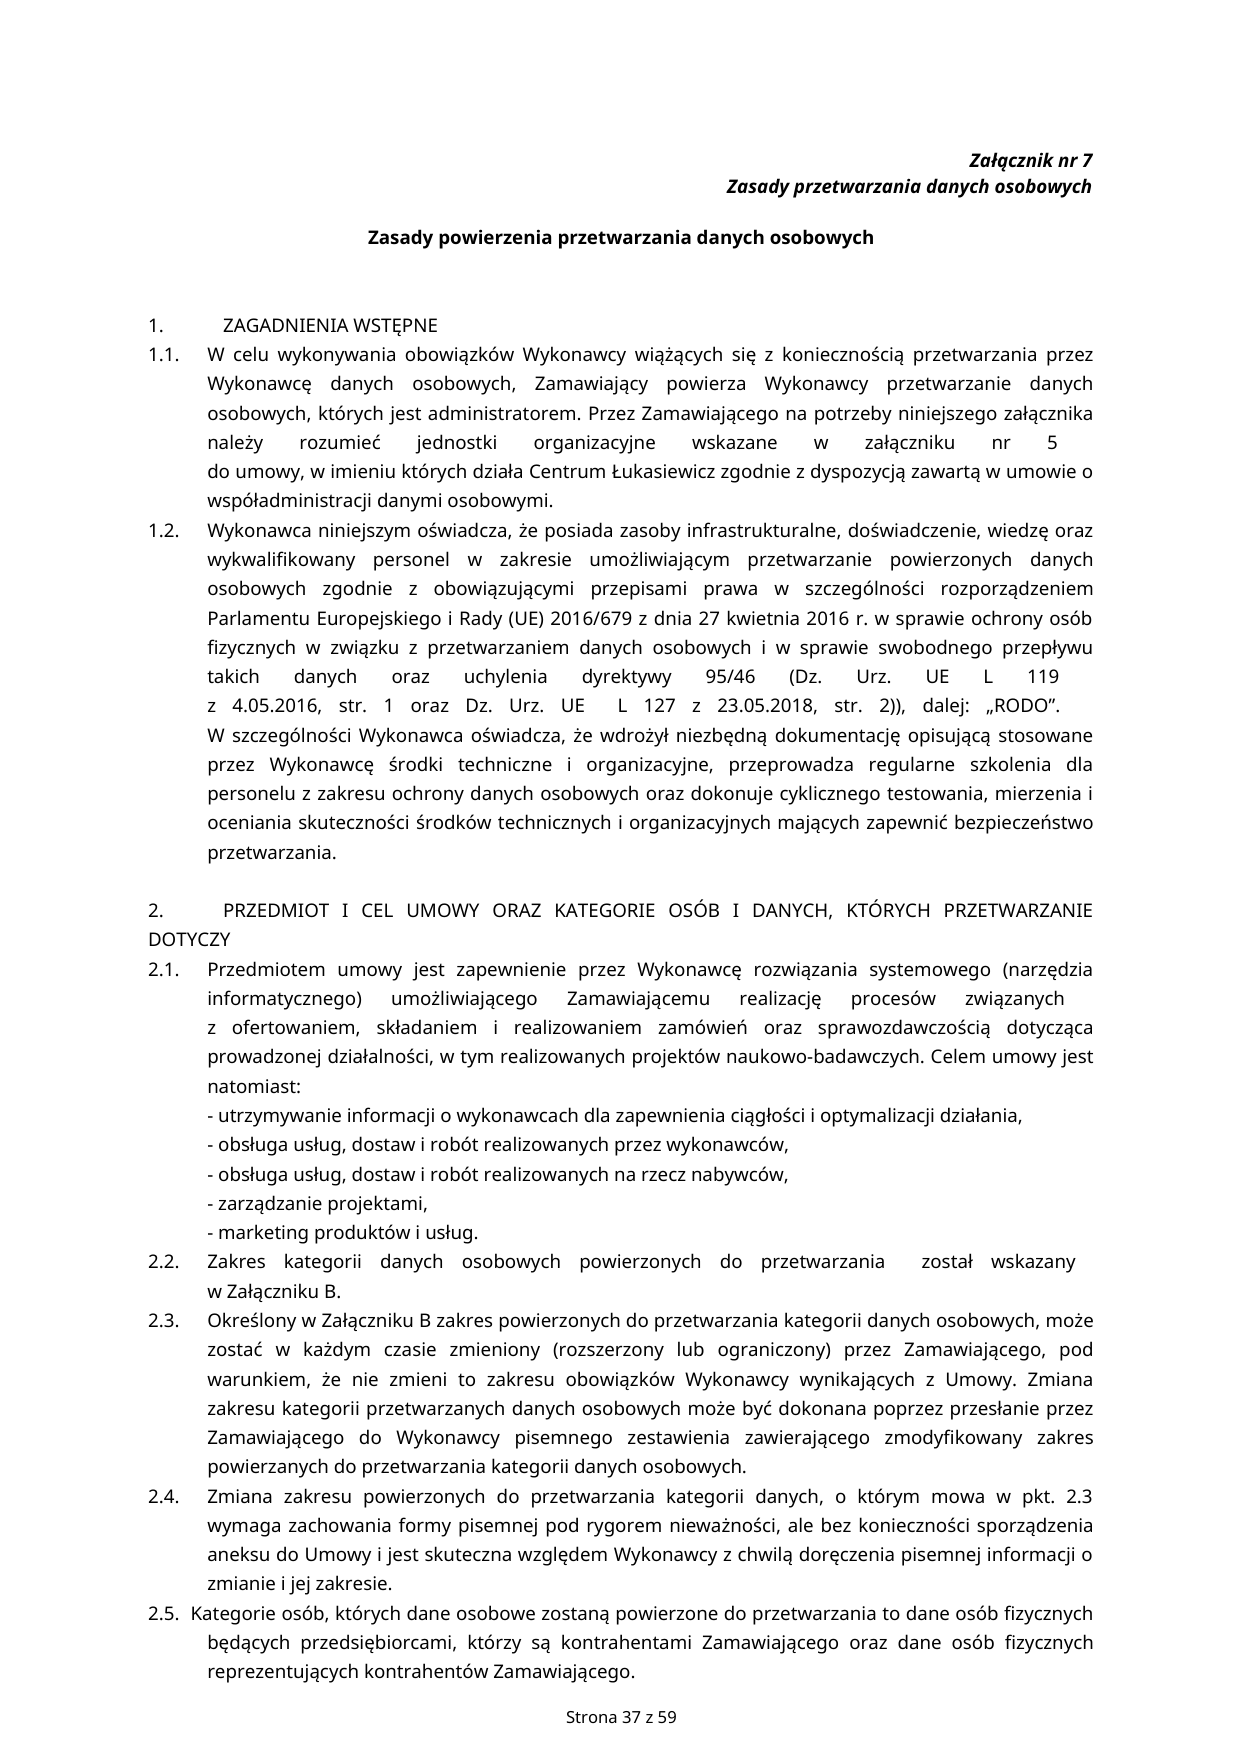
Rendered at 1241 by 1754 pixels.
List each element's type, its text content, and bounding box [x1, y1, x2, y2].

text Załącznik nr 7 [148, 148, 1094, 173]
text Zasady powierzenia przetwarzania danych osobowych [148, 224, 1094, 250]
text - obsługa usług, dostaw i robót realizowanych przez wykonawców, [207, 1132, 1094, 1157]
text 2.2. Zakres kategorii danych osobowych powierzonych do przetwarzania został wskazany w Załączniku B. [148, 1249, 1094, 1303]
text - marketing produktów i usług. [207, 1219, 1094, 1245]
text 2.1. Przedmiotem umowy jest zapewnienie przez Wykonawcę rozwiązania systemowego (narzędzia informatycznego) umożliwiającego Zamawiającemu realizację procesów związanych z ofertowaniem, składaniem i realizowaniem zamówień oraz sprawozdawczością dotycząca prowadzonej działalności, w tym realizowanych projektów naukowo-badawczych. Celem umowy jest natomiast: [148, 956, 1094, 1099]
text - obsługa usług, dostaw i robót realizowanych na rzecz nabywców, [207, 1161, 1094, 1186]
text 2.4. Zmiana zakresu powierzonych do przetwarzania kategorii danych, o którym mowa w pkt. 2.3 wymaga zachowania formy pisemnej pod rygorem nieważności, ale bez konieczności sporządzenia aneksu do Umowy i jest skuteczna względem Wykonawcy z chwilą doręczenia pisemnej informacji o zmianie i jej zakresie. [148, 1483, 1094, 1596]
text Zasady przetwarzania danych osobowych [148, 173, 1094, 199]
text 1. ZAGADNIENIA WSTĘPNE [148, 312, 1094, 338]
text 1.1. W celu wykonywania obowiązków Wykonawcy wiążących się z koniecznością przetwarzania przez Wykonawcę danych osobowych, Zamawiający powierza Wykonawcy przetwarzanie danych osobowych, których jest administratorem. Przez Zamawiającego na potrzeby niniejszego załącznika należy rozumieć jednostki organizacyjne wskazane w załączniku nr 5 do umowy, w imieniu których działa Centrum Łukasiewicz zgodnie z dyspozycją zawartą w umowie o współadministracji danymi osobowymi. [148, 341, 1094, 513]
text 1.2. Wykonawca niniejszym oświadcza, że posiada zasoby infrastrukturalne, doświadczenie, wiedzę oraz wykwalifikowany personel w zakresie umożliwiającym przetwarzanie powierzonych danych osobowych zgodnie z obowiązującymi przepisami prawa w szczególności rozporządzeniem Parlamentu Europejskiego i Rady (UE) 2016/679 z dnia 27 kwietnia 2016 r. w sprawie ochrony osób fizycznych w związku z przetwarzaniem danych osobowych i w sprawie swobodnego przepływu takich danych oraz uchylenia dyrektywy 95/46 (Dz. Urz. UE L 119 z 4.05.2016, str. 1 oraz Dz. Urz. UE L 127 z 23.05.2018, str. 2)), dalej: „RODO”. W szczególności Wykonawca oświadcza, że wdrożył niezbędną dokumentację opisującą stosowane przez Wykonawcę środki techniczne i organizacyjne, przeprowadza regularne szkolenia dla personelu z zakresu ochrony danych osobowych oraz dokonuje cyklicznego testowania, mierzenia i oceniania skuteczności środków technicznych i organizacyjnych mających zapewnić bezpieczeństwo przetwarzania. [148, 517, 1094, 864]
text - zarządzanie projektami, [207, 1190, 1094, 1216]
text - utrzymywanie informacji o wykonawcach dla zapewnienia ciągłości i optymalizacji działania, [207, 1102, 1094, 1128]
text 2.5. Kategorie osób, których dane osobowe zostaną powierzone do przetwarzania to dane osób fizycznych będących przedsiębiorcami, którzy są kontrahentami Zamawiającego oraz dane osób fizycznych reprezentujących kontrahentów Zamawiającego. [148, 1600, 1094, 1684]
text 2.3. Określony w Załączniku B zakres powierzonych do przetwarzania kategorii danych osobowych, może zostać w każdym czasie zmieniony (rozszerzony lub ograniczony) przez Zamawiającego, pod warunkiem, że nie zmieni to zakresu obowiązków Wykonawcy wynikających z Umowy. Zmiana zakresu kategorii przetwarzanych danych osobowych może być dokonana poprzez przesłanie przez Zamawiającego do Wykonawcy pisemnego zestawienia zawierającego zmodyfikowany zakres powierzanych do przetwarzania kategorii danych osobowych. [148, 1307, 1094, 1479]
text 2. PRZEDMIOT I CEL UMOWY ORAZ KATEGORIE OSÓB I DANYCH, KTÓRYCH PRZETWARZANIE DOTYCZY [148, 897, 1094, 952]
